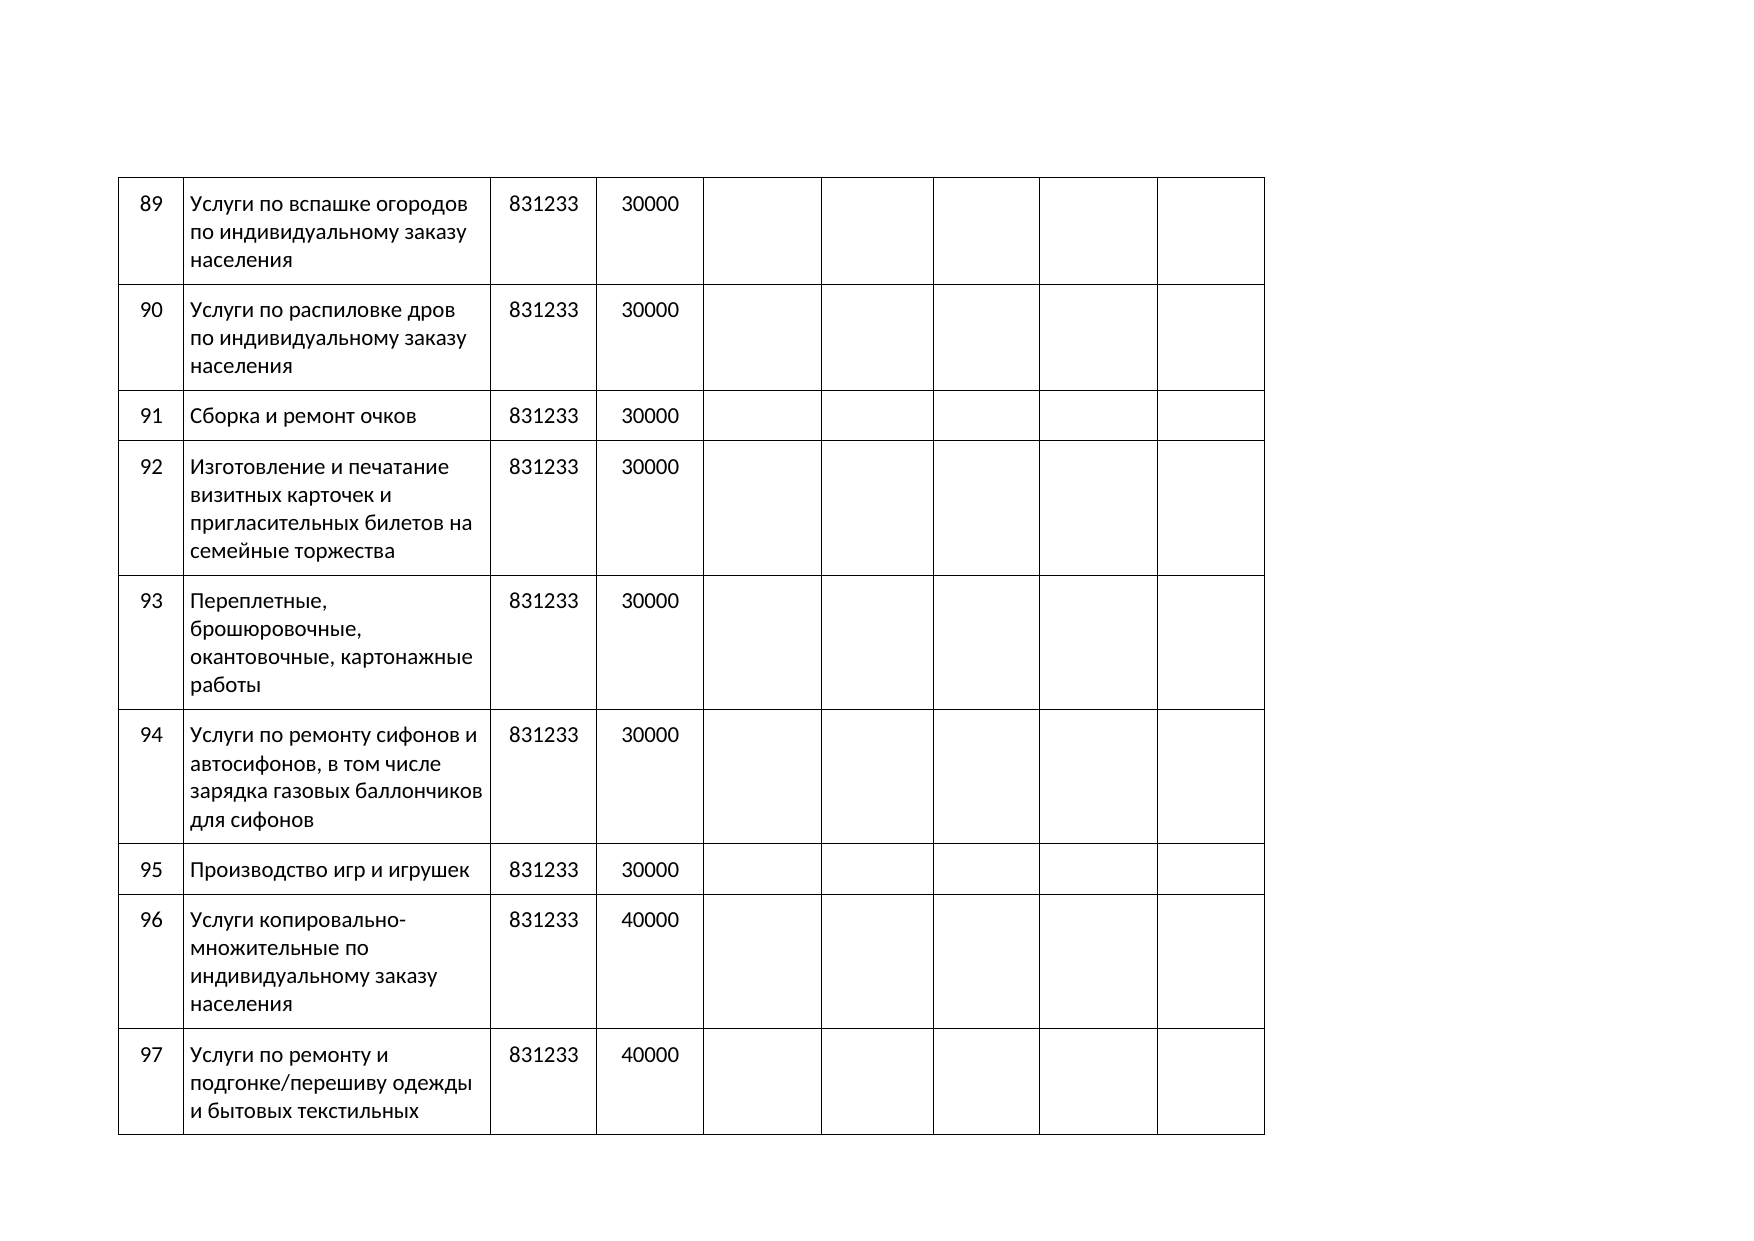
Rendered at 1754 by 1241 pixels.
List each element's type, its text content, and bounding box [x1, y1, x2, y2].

table_cell [704, 1029, 821, 1134]
table_cell [822, 710, 933, 843]
table_cell 30000 [597, 285, 703, 390]
table_cell [934, 1029, 1039, 1134]
table_cell [704, 844, 821, 894]
table_cell 831233 [491, 844, 596, 894]
table_cell Производство игр и игрушек [184, 844, 490, 894]
table_cell [704, 441, 821, 574]
table_cell [934, 391, 1039, 440]
table_cell 831233 [491, 178, 596, 283]
table_cell 831233 [491, 441, 596, 574]
table_cell [1158, 1029, 1264, 1134]
table_cell 40000 [597, 1029, 703, 1134]
table_cell 30000 [597, 391, 703, 440]
table_cell [822, 1029, 933, 1134]
table_cell [934, 895, 1039, 1028]
table_cell [1158, 178, 1264, 283]
table_cell 94 [119, 710, 183, 843]
table_cell [1158, 710, 1264, 843]
table_cell Услуги по ремонту сифонов и автосифонов, в том числе зарядка газовых баллончиков для сифонов [184, 710, 490, 843]
table_cell [704, 710, 821, 843]
table_cell 831233 [491, 576, 596, 709]
table_cell 30000 [597, 576, 703, 709]
table_cell [704, 895, 821, 1028]
table_cell 90 [119, 285, 183, 390]
table_cell 831233 [491, 1029, 596, 1134]
table_cell 93 [119, 576, 183, 709]
table_cell 95 [119, 844, 183, 894]
table_cell Изготовление и печатание визитных карточек и пригласительных билетов на семейные торжества [184, 441, 490, 574]
table_cell 96 [119, 895, 183, 1028]
table_cell [822, 391, 933, 440]
table_cell [1040, 178, 1157, 283]
table_cell [1040, 895, 1157, 1028]
table_cell Услуги копировально-множительные по индивидуальному заказу населения [184, 895, 490, 1028]
table_cell [822, 285, 933, 390]
table_cell [1040, 844, 1157, 894]
table_cell [934, 178, 1039, 283]
table_cell 97 [119, 1029, 183, 1134]
table_cell [1158, 391, 1264, 440]
table_cell [934, 710, 1039, 843]
table_cell [1158, 441, 1264, 574]
table_cell 831233 [491, 391, 596, 440]
table_cell 831233 [491, 895, 596, 1028]
table_cell [1158, 844, 1264, 894]
table_cell 40000 [597, 895, 703, 1028]
table_cell [704, 391, 821, 440]
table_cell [184, 1029, 490, 1134]
table_cell 30000 [597, 441, 703, 574]
table_cell 92 [119, 441, 183, 574]
table_cell [822, 844, 933, 894]
table_cell [704, 178, 821, 283]
table_cell 30000 [597, 178, 703, 283]
table_cell [1040, 285, 1157, 390]
table_cell [822, 895, 933, 1028]
table_cell [934, 844, 1039, 894]
table_cell [934, 576, 1039, 709]
table_cell Переплетные, брошюровочные, окантовочные, картонажные работы [184, 576, 490, 709]
table_cell Сборка и ремонт очков [184, 391, 490, 440]
table_cell [704, 576, 821, 709]
table_cell 89 [119, 178, 183, 283]
table_cell [822, 441, 933, 574]
table_cell 30000 [597, 844, 703, 894]
table_cell 831233 [491, 710, 596, 843]
table_cell [1040, 1029, 1157, 1134]
table_cell [1040, 576, 1157, 709]
table_cell [1158, 576, 1264, 709]
table_cell Услуги по вспашке огородов по индивидуальному заказу населения [184, 178, 490, 283]
table_cell [1158, 285, 1264, 390]
table_cell 831233 [491, 285, 596, 390]
table_cell [822, 178, 933, 283]
table_cell [1158, 895, 1264, 1028]
table_cell 30000 [597, 710, 703, 843]
table_cell [704, 285, 821, 390]
table_cell [1040, 441, 1157, 574]
table_cell [934, 441, 1039, 574]
table_cell Услуги по распиловке дров по индивидуальному заказу населения [184, 285, 490, 390]
table_cell 91 [119, 391, 183, 440]
table_cell [822, 576, 933, 709]
table_cell [934, 285, 1039, 390]
table_cell [1040, 391, 1157, 440]
table_cell [1040, 710, 1157, 843]
